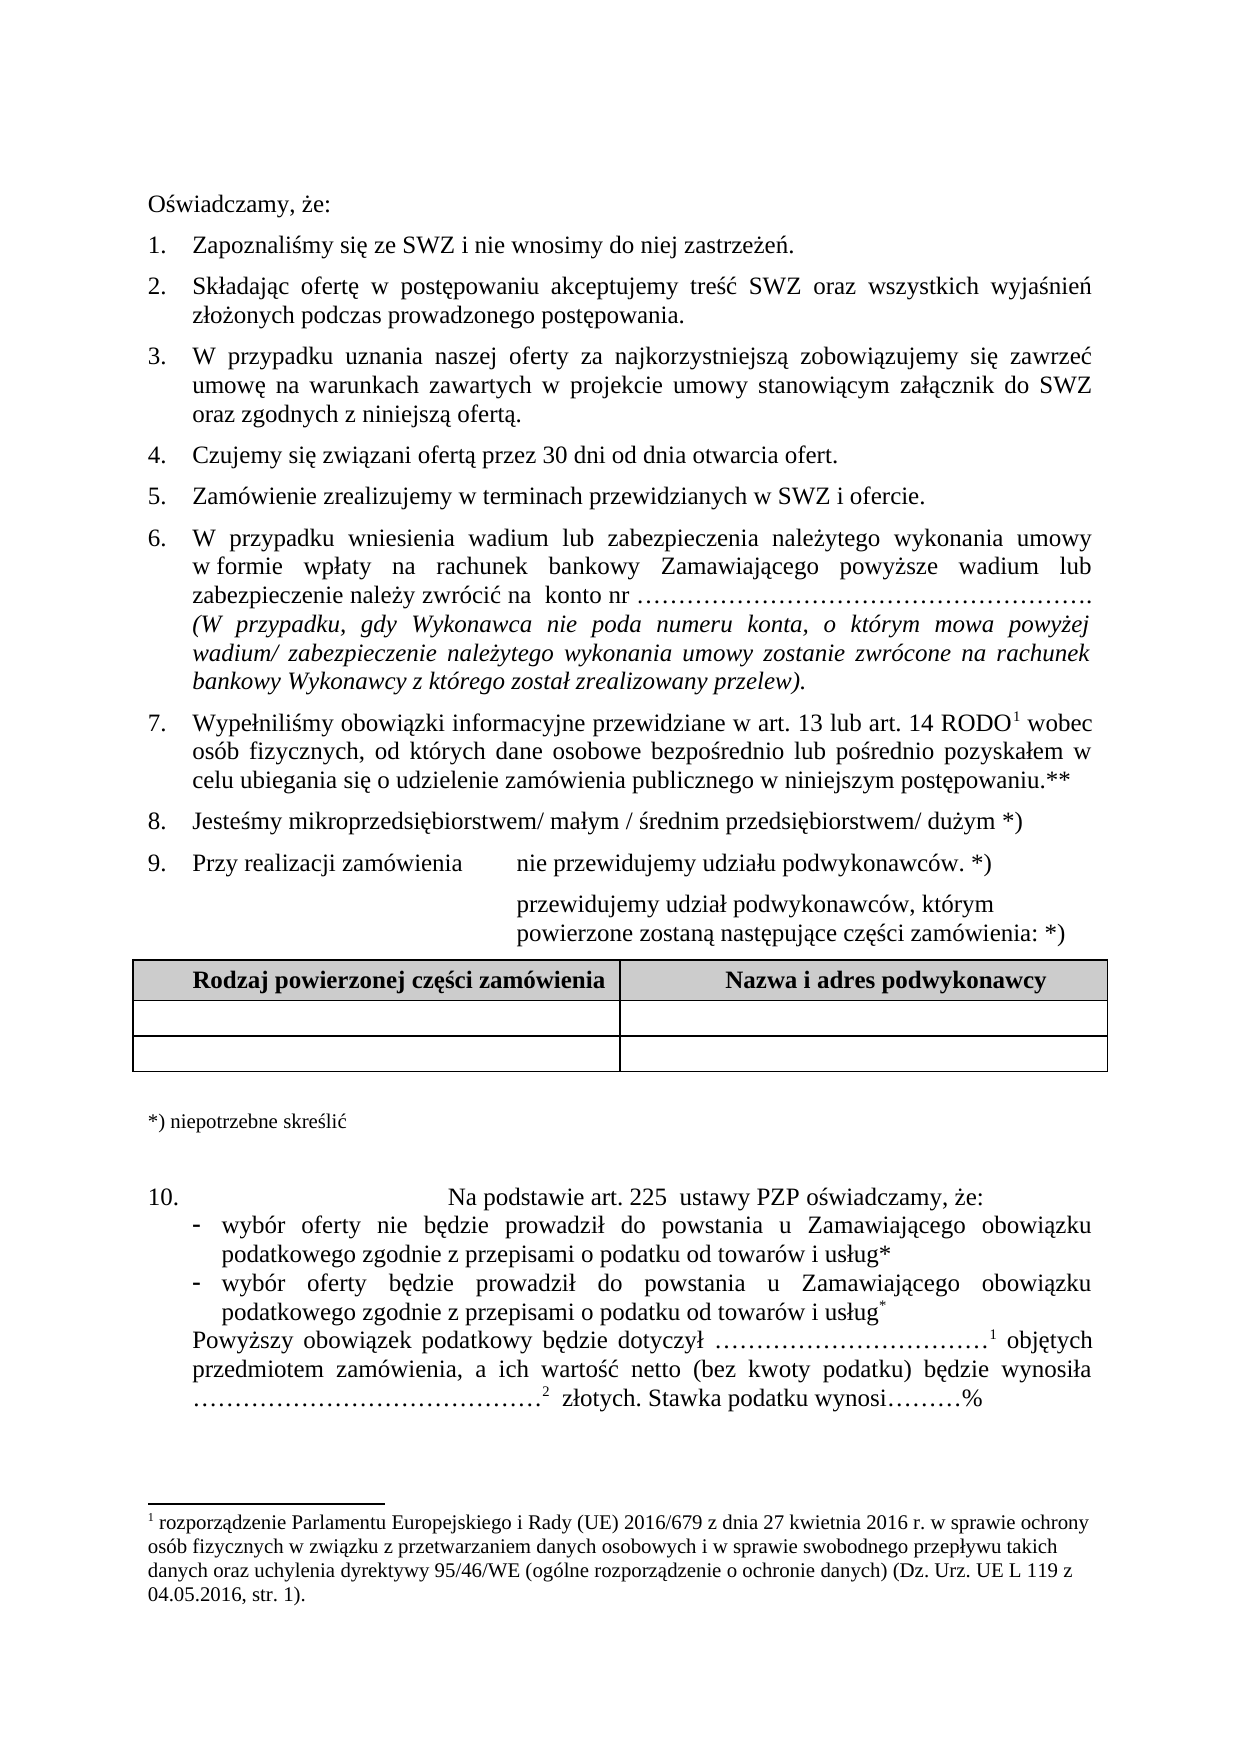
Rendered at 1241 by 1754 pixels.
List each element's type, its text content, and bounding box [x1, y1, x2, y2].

table_header Nazwa i adres podwykonawcy [621, 961, 1107, 1000]
list W przypadku uznania naszej oferty za najkorzystniejszą zobowiązujemy się zawrzeć umowę na warunkach zawartych w projekcie umowy stanowiącym załącznik do SWZ oraz zgodnych z niniejszą ofertą. [148, 341, 1093, 428]
list Składając ofertę w postępowaniu akceptujemy treść SWZ oraz wszystkich wyjaśnień złożonych podczas prowadzonego postępowania. [148, 271, 1093, 329]
list Zapoznaliśmy się ze SWZ i nie wnosimy do niej zastrzeżeń. [148, 230, 1093, 259]
list wybór oferty będzie prowadził do powstania u Zamawiającego obowiązku podatkowego zgodnie z przepisami o podatku od towarów i usług* [192, 1268, 1093, 1326]
text Powyższy obowiązek podatkowy będzie dotyczył ……………………………1 objętych przedmiotem zamówienia, a ich wartość netto (bez kwoty podatku) będzie wynosiła ……………………………………2 złotych. Stawka podatku wynosi………% [192, 1326, 1093, 1412]
list Jesteśmy mikroprzedsiębiorstwem/ małym / średnim przedsiębiorstwem/ dużym *) [148, 806, 1093, 835]
table_cell [621, 1001, 1107, 1035]
table_cell [134, 1001, 619, 1035]
list Przy realizacji zamówienia nie przewidujemy udziału podwykonawców. *) [148, 848, 1093, 876]
list wybór oferty nie będzie prowadził do powstania u Zamawiającego obowiązku podatkowego zgodnie z przepisami o podatku od towarów i usług* [192, 1211, 1093, 1268]
list Zamówienie zrealizujemy w terminach przewidzianych w SWZ i ofercie. [148, 481, 1093, 510]
list Czujemy się związani ofertą przez 30 dni od dnia otwarcia ofert. [148, 440, 1093, 469]
list Na podstawie art. 225 ustawy PZP oświadczamy, że: [148, 1182, 1093, 1211]
text Oświadczamy, że: [148, 189, 1093, 218]
table_cell [621, 1037, 1107, 1071]
table_cell [134, 1037, 619, 1071]
list W przypadku wniesienia wadium lub zabezpieczenia należytego wykonania umowy w formie wpłaty na rachunek bankowy Zamawiającego powyższe wadium lub zabezpieczenie należy zwrócić na konto nr ………………………………………………. (W przypadku, gdy Wykonawca nie poda numeru konta, o którym mowa powyżej wadium/ zabezpieczenie należytego wykonania umowy zostanie zwrócone na rachunek bankowy Wykonawcy z którego został zrealizowany przelew). [148, 523, 1093, 695]
text przewidujemy udział podwykonawców, którym powierzone zostaną następujące części zamówienia: *) [192, 889, 1093, 946]
list Wypełniliśmy obowiązki informacyjne przewidziane w art. 13 lub art. 14 RODO wobec osób fizycznych, od których dane osobowe bezpośrednio lub pośrednio pozyskałem w celu ubiegania się o udzielenie zamówienia publicznego w niniejszym postępowaniu.** [148, 708, 1093, 794]
table_header Rodzaj powierzonej części zamówienia [134, 961, 619, 1000]
text *) niepotrzebne skreślić [148, 1109, 1093, 1133]
